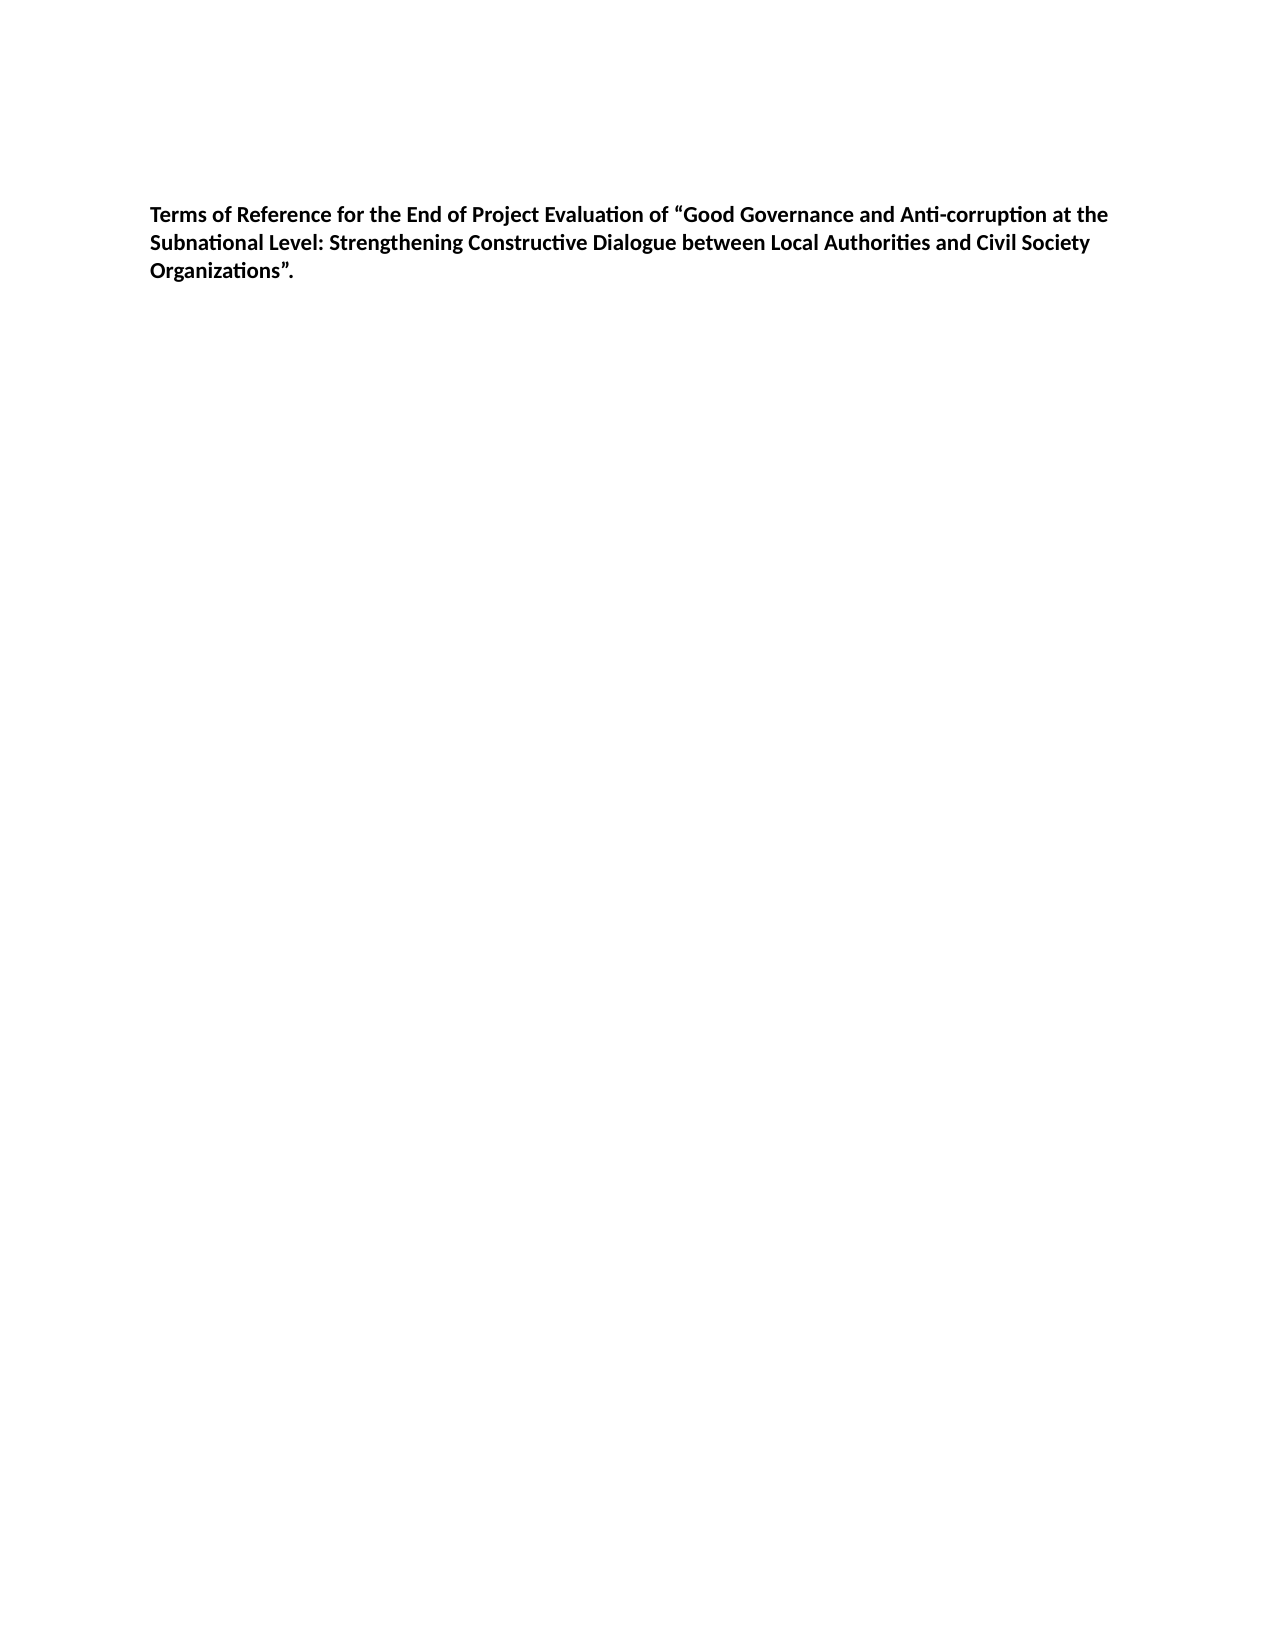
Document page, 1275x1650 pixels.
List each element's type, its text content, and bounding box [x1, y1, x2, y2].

subtitle Terms of Reference for the End of Project Evaluation of “Good Governance and Anti-corruption at the Subnational Level: Strengthening Constructive Dialogue between Local Authorities and Civil Society Organizations”. [150, 200, 1125, 284]
